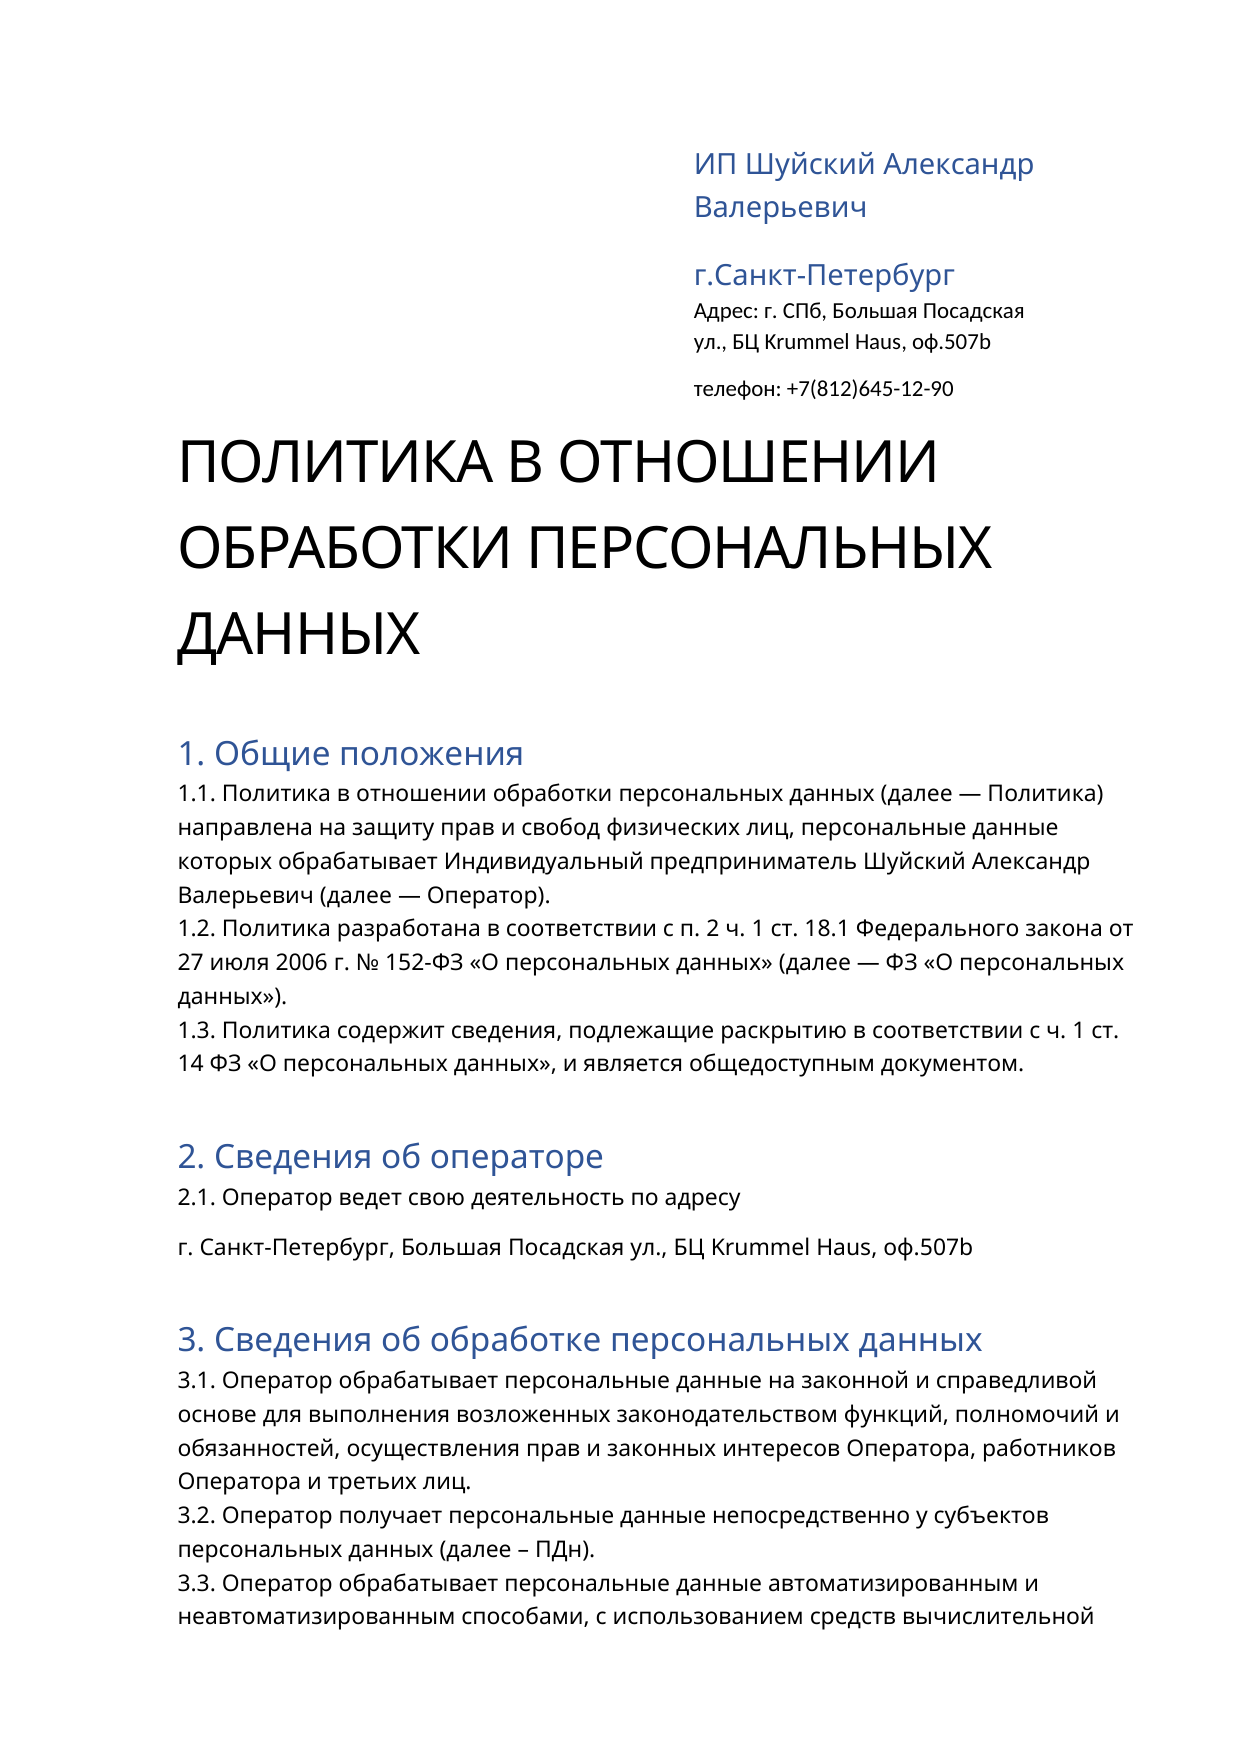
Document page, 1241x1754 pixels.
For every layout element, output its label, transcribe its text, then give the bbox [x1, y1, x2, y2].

text 2. Сведения об операторе 2.1. Оператор ведет свою деятельность по адресу [177, 1098, 1152, 1212]
subtitle ИП Шуйский Александр Валерьевич [693, 143, 1152, 226]
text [177, 1281, 1152, 1632]
text телефон: +7(812)645-12-90 [693, 374, 1034, 402]
text Адрес: г. СПб, Большая Посадская ул., БЦ Krummel Haus, оф.507b [693, 297, 1034, 355]
subtitle г.Санкт-Петербург [693, 254, 1152, 293]
text ПОЛИТИКА В ОТНОШЕНИИ ОБРАБОТКИ ПЕРСОНАЛЬНЫХ ДАННЫХ [177, 421, 1152, 672]
text 1. Общие положения 1.1. Политика в отношении обработки персональных данных (далее — Политика) направлена на защиту прав и свобод физических лиц, персональные данные которых обрабатывает Индивидуальный предприниматель Шуйский Александр Валерьевич (далее — Оператор). 1.2. Политика разработана в соответствии с п. 2 ч. 1 ст. 18.1 Федерального закона от 27 июля 2006 г. № 152-ФЗ «О персональных данных» (далее — ФЗ «О персональных данных»). 1.3. Политика содержит сведения, подлежащие раскрытию в соответствии с ч. 1 ст. 14 ФЗ «О персональных данных», и является общедоступным документом. [177, 695, 1152, 1079]
text г. Санкт-Петербург, Большая Посадская ул., БЦ Krummel Haus, оф.507b [401, 1231, 1152, 1262]
